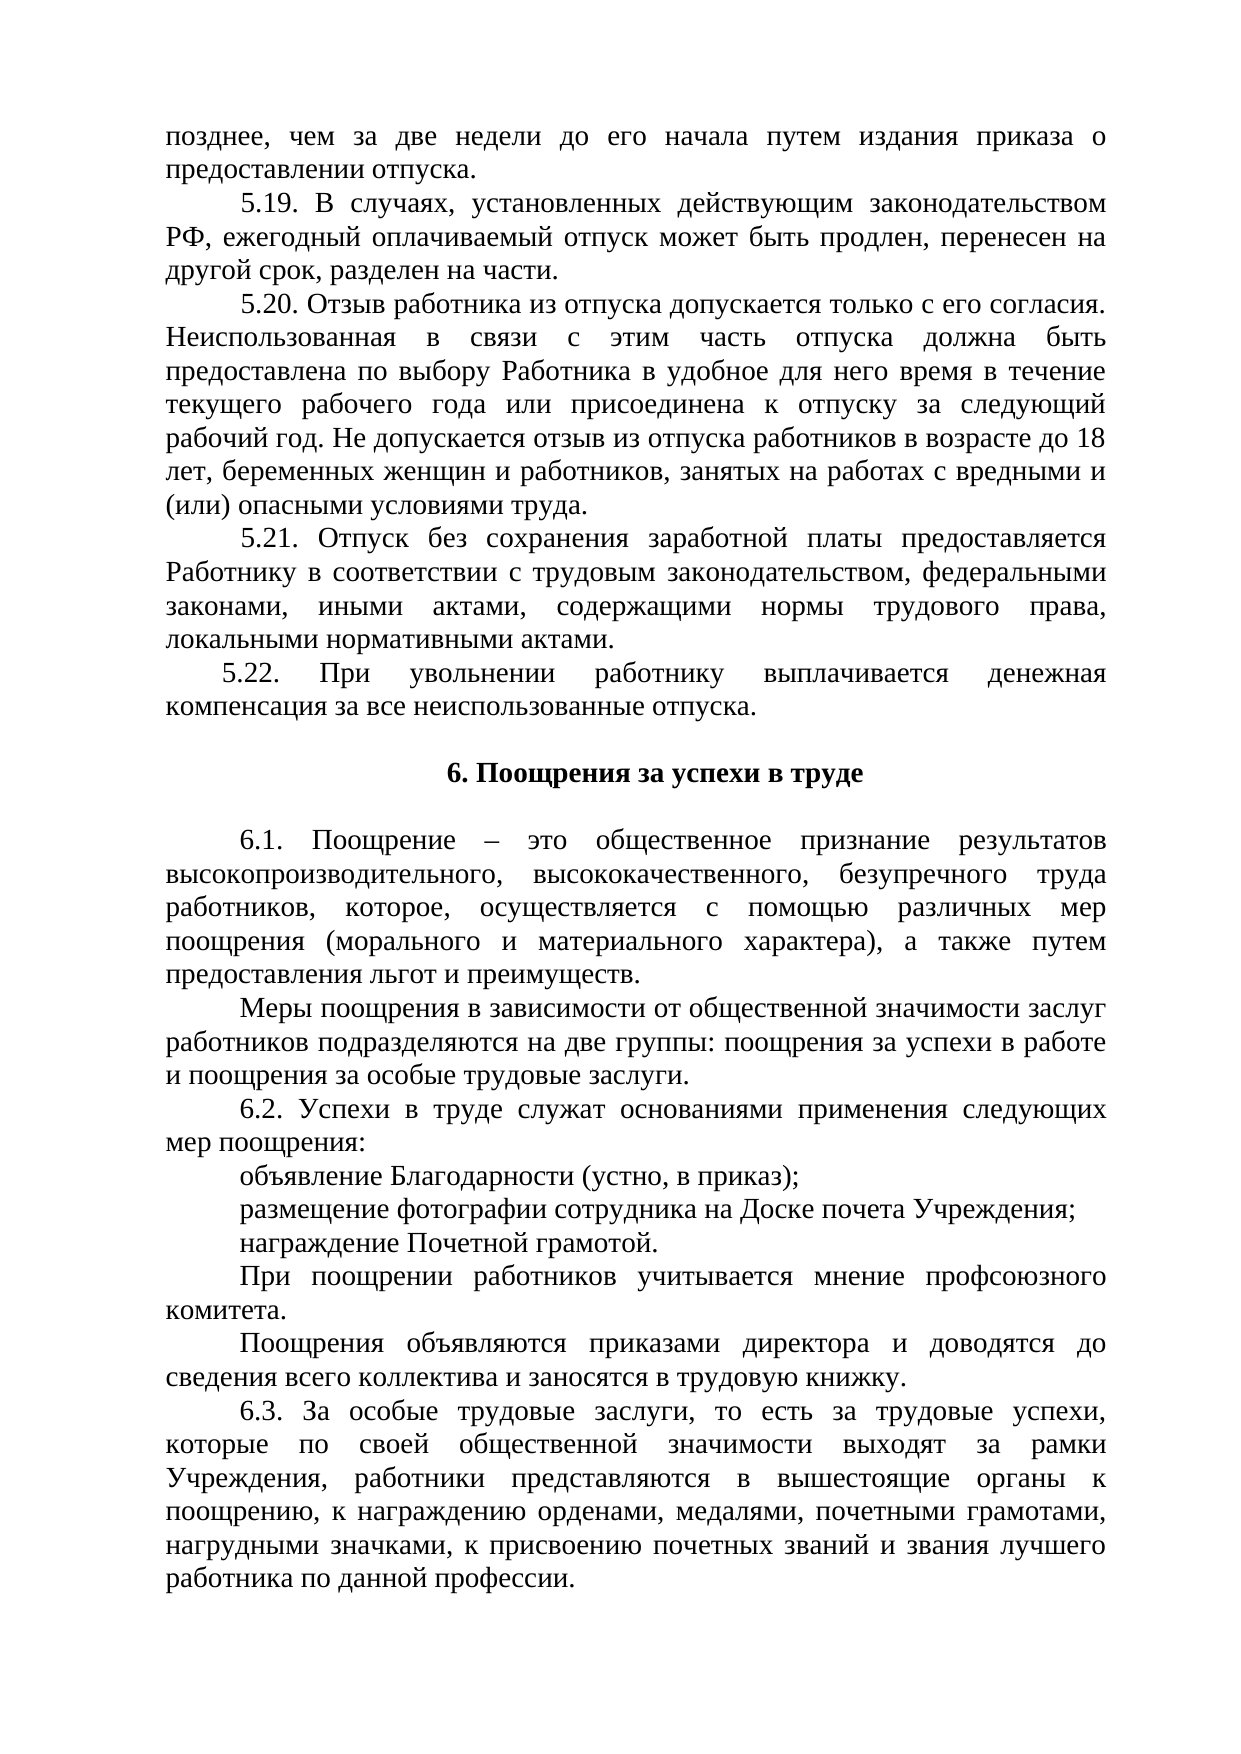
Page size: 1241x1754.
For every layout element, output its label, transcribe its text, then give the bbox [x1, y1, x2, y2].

text 6.3. За особые трудовые заслуги, то есть за трудовые успехи, которые по своей общественной значимости выходят за рамки Учреждения, работники представляются в вышестоящие органы к поощрению, к награждению орденами, медалями, почетными грамотами, нагрудными значками, к присвоению почетных званий и звания лучшего работника по данной профессии. [165, 1393, 1107, 1594]
text При поощрении работников учитывается мнение профсоюзного комитета. [165, 1258, 1107, 1326]
text размещение фотографии сотрудника на Доске почета Учреждения; [165, 1191, 1078, 1225]
text 5.22. При увольнении работнику выплачивается денежная компенсация за все неиспользованные отпуска. [165, 655, 1107, 722]
text 5.19. В случаях, установленных действующим законодательством РФ, ежегодный оплачиваемый отпуск может быть продлен, перенесен на другой срок, разделен на части. [165, 185, 1107, 286]
text 5.21. Отпуск без сохранения заработной платы предоставляется Работнику в соответствии с трудовым законодательством, федеральными законами, иными актами, содержащими нормы трудового права, локальными нормативными актами. [165, 521, 1107, 655]
text 5.20. Отзыв работника из отпуска допускается только с его согласия. Неиспользованная в связи с этим часть отпуска должна быть предоставлена по выбору Работника в удобное для него время в течение текущего рабочего года или присоединена к отпуску за следующий рабочий год. Не допускается отзыв из отпуска работников в возрасте до 18 лет, беременных женщин и работников, занятых на работах с вредными и (или) опасными условиями труда. [165, 286, 1107, 521]
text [165, 118, 1107, 185]
list 6.1. Поощрение – это общественное признание результатов высокопроизводительного, высококачественного, безупречного труда работников, которое, осуществляется с помощью различных мер поощрения (морального и материального характера), а также путем предоставления льгот и преимуществ. [165, 822, 1107, 990]
text Поощрения объявляются приказами директора и доводятся до сведения всего коллектива и заносятся в трудовую книжку. [165, 1326, 1107, 1393]
text 6.2. Успехи в труде служат основаниями применения следующих мер поощрения: [165, 1091, 1107, 1158]
list 6. Поощрения за успехи в труде [203, 755, 1107, 789]
text Меры поощрения в зависимости от общественной значимости заслуг работников подразделяются на две группы: поощрения за успехи в работе и поощрения за особые трудовые заслуги. [165, 990, 1107, 1091]
text объявление Благодарности (устно, в приказ); [165, 1158, 1078, 1191]
text награждение Почетной грамотой. [165, 1225, 1107, 1258]
